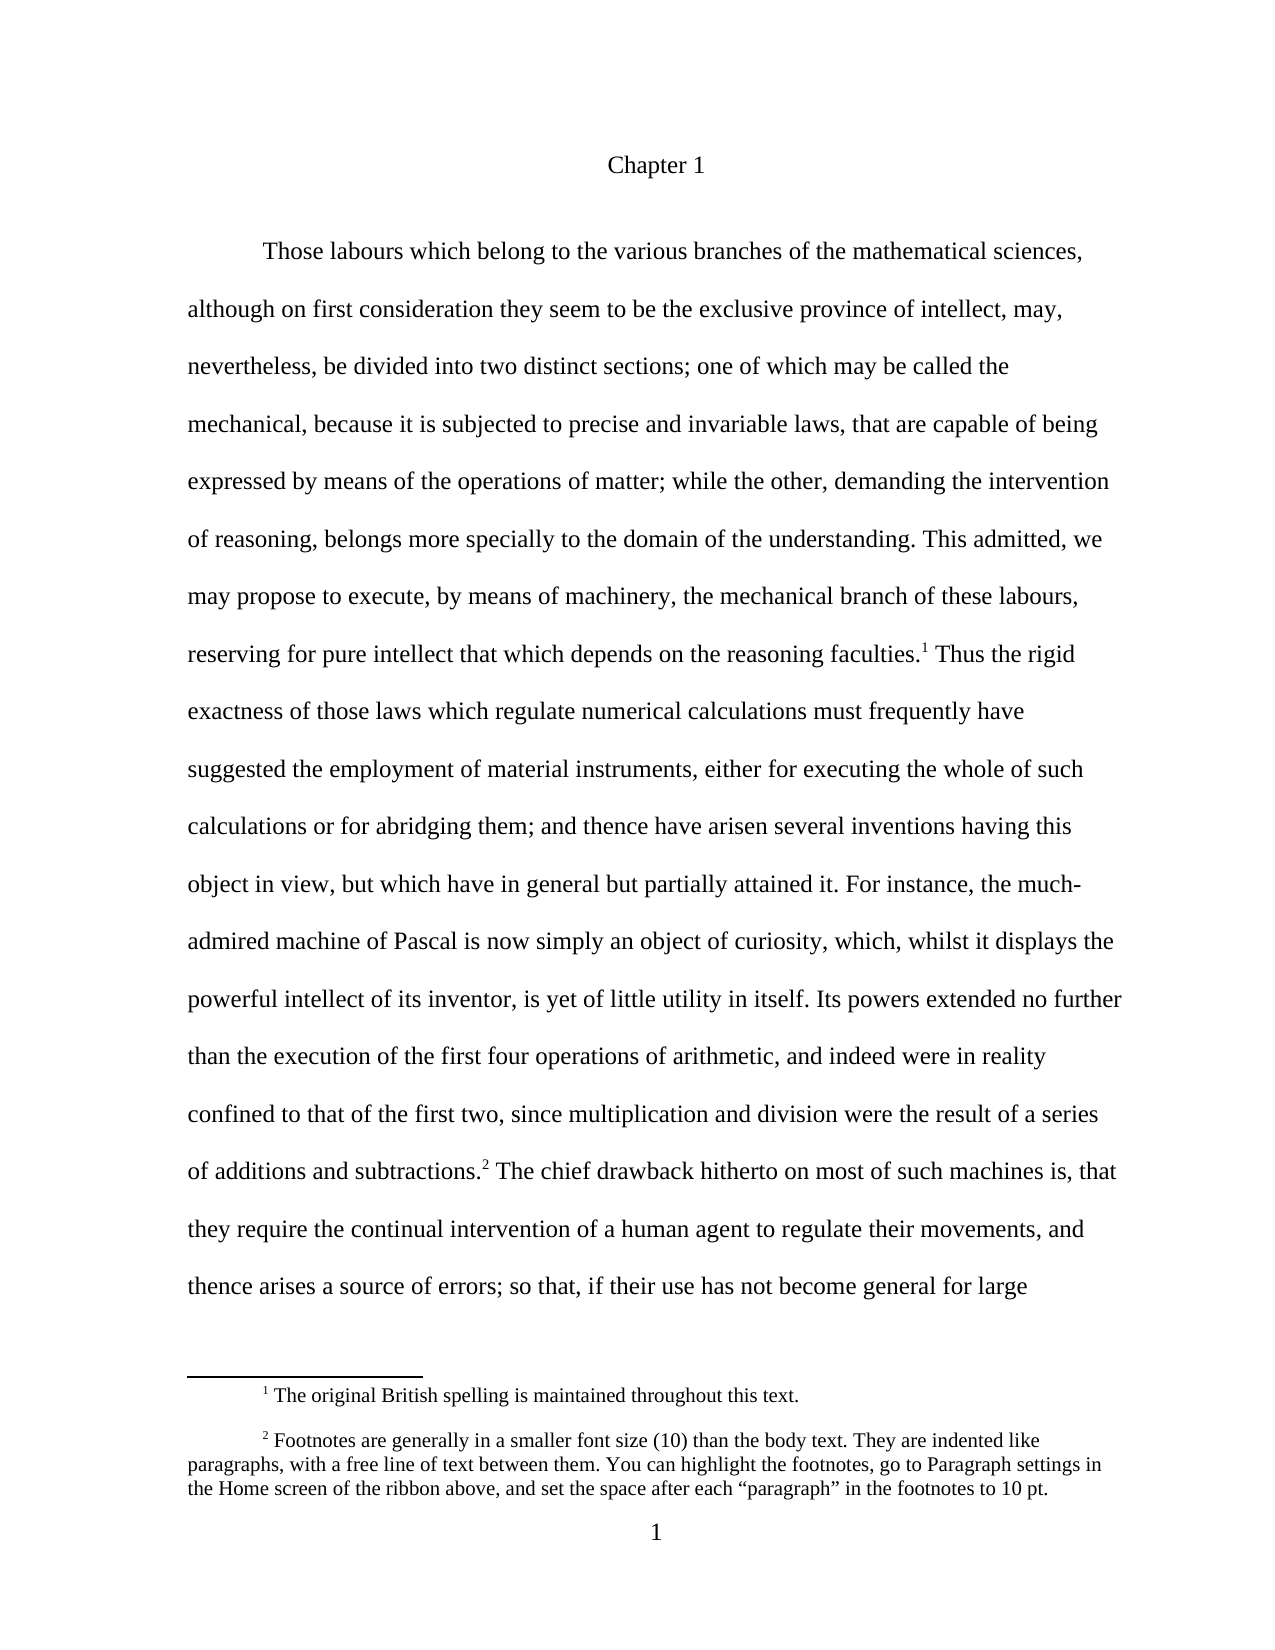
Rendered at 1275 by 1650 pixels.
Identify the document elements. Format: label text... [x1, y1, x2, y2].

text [187, 236, 1125, 1300]
text Chapter 1 [187, 150, 1125, 179]
